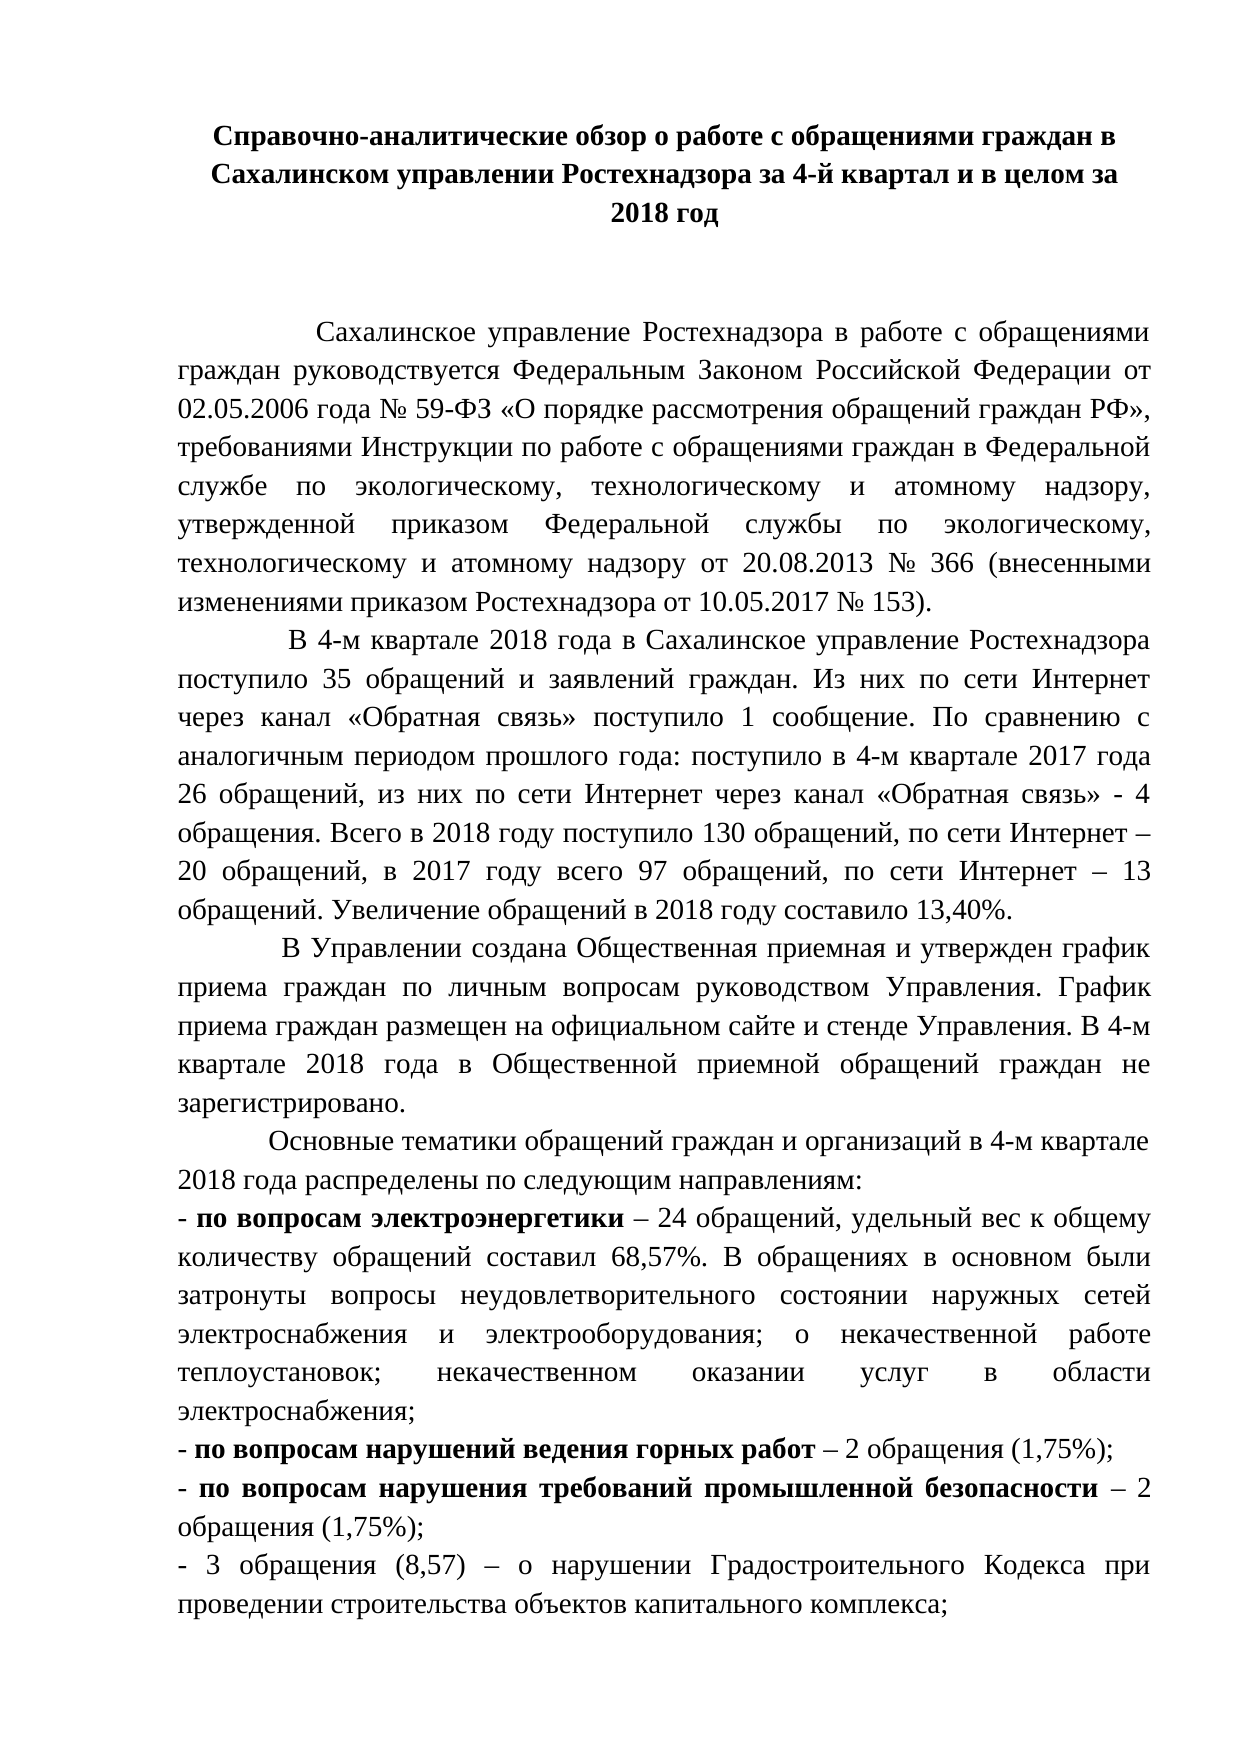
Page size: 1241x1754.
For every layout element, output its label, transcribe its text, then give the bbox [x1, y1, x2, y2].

text - по вопросам нарушений ведения горных работ – 2 обращения (1,75%); [177, 1432, 1152, 1465]
text - 3 обращения (8,57) – о нарушении Градостроительного Кодекса при проведении строительства объектов капитального комплекса; [177, 1547, 1152, 1619]
text В 4-м квартале 2018 года в Сахалинское управление Ростехнадзора поступило 35 обращений и заявлений граждан. Из них по сети Интернет через канал «Обратная связь» поступило 1 сообщение. По сравнению с аналогичным периодом прошлого года: поступило в 4-м квартале 2017 года 26 обращений, из них по сети Интернет через канал «Обратная связь» - 4 обращения. Всего в 2018 году поступило 130 обращений, по сети Интернет – 20 обращений, в 2017 году всего 97 обращений, по сети Интернет – 13 обращений. Увеличение обращений в 2018 году составило 13,40%. [177, 622, 1152, 926]
text Основные тематики обращений граждан и организаций в 4-м квартале 2018 года распределены по следующим направлениям: [177, 1123, 1152, 1195]
text - по вопросам электроэнергетики – 24 обращений, удельный вес к общему количеству обращений составил 68,57%. В обращениях в основном были затронуты вопросы неудовлетворительного состоянии наружных сетей электроснабжения и электрооборудования; о некачественной работе теплоустановок; некачественном оказании услуг в области электроснабжения; [177, 1200, 1152, 1427]
text - по вопросам нарушения требований промышленной безопасности – 2 обращения (1,75%); [177, 1470, 1152, 1542]
text Справочно-аналитические обзор о работе с обращениями граждан в Сахалинском управлении Ростехнадзора за 4-й квартал и в целом за 2018 год [177, 118, 1152, 229]
text Сахалинское управление Ростехнадзора в работе с обращениями граждан руководствуется Федеральным Законом Российской Федерации от 02.05.2006 года № 59-ФЗ «О порядке рассмотрения обращений граждан РФ», требованиями Инструкции по работе с обращениями граждан в Федеральной службе по экологическому, технологическому и атомному надзору, утвержденной приказом Федеральной службы по экологическому, технологическому и атомному надзору от 20.08.2013 № 366 (внесенными изменениями приказом Ростехнадзора от 10.05.2017 № 153). [177, 314, 1152, 617]
text В Управлении создана Общественная приемная и утвержден график приема граждан по личным вопросам руководством Управления. График приема граждан размещен на официальном сайте и стенде Управления. В 4-м квартале 2018 года в Общественной приемной обращений граждан не зарегистрировано. [177, 931, 1152, 1118]
